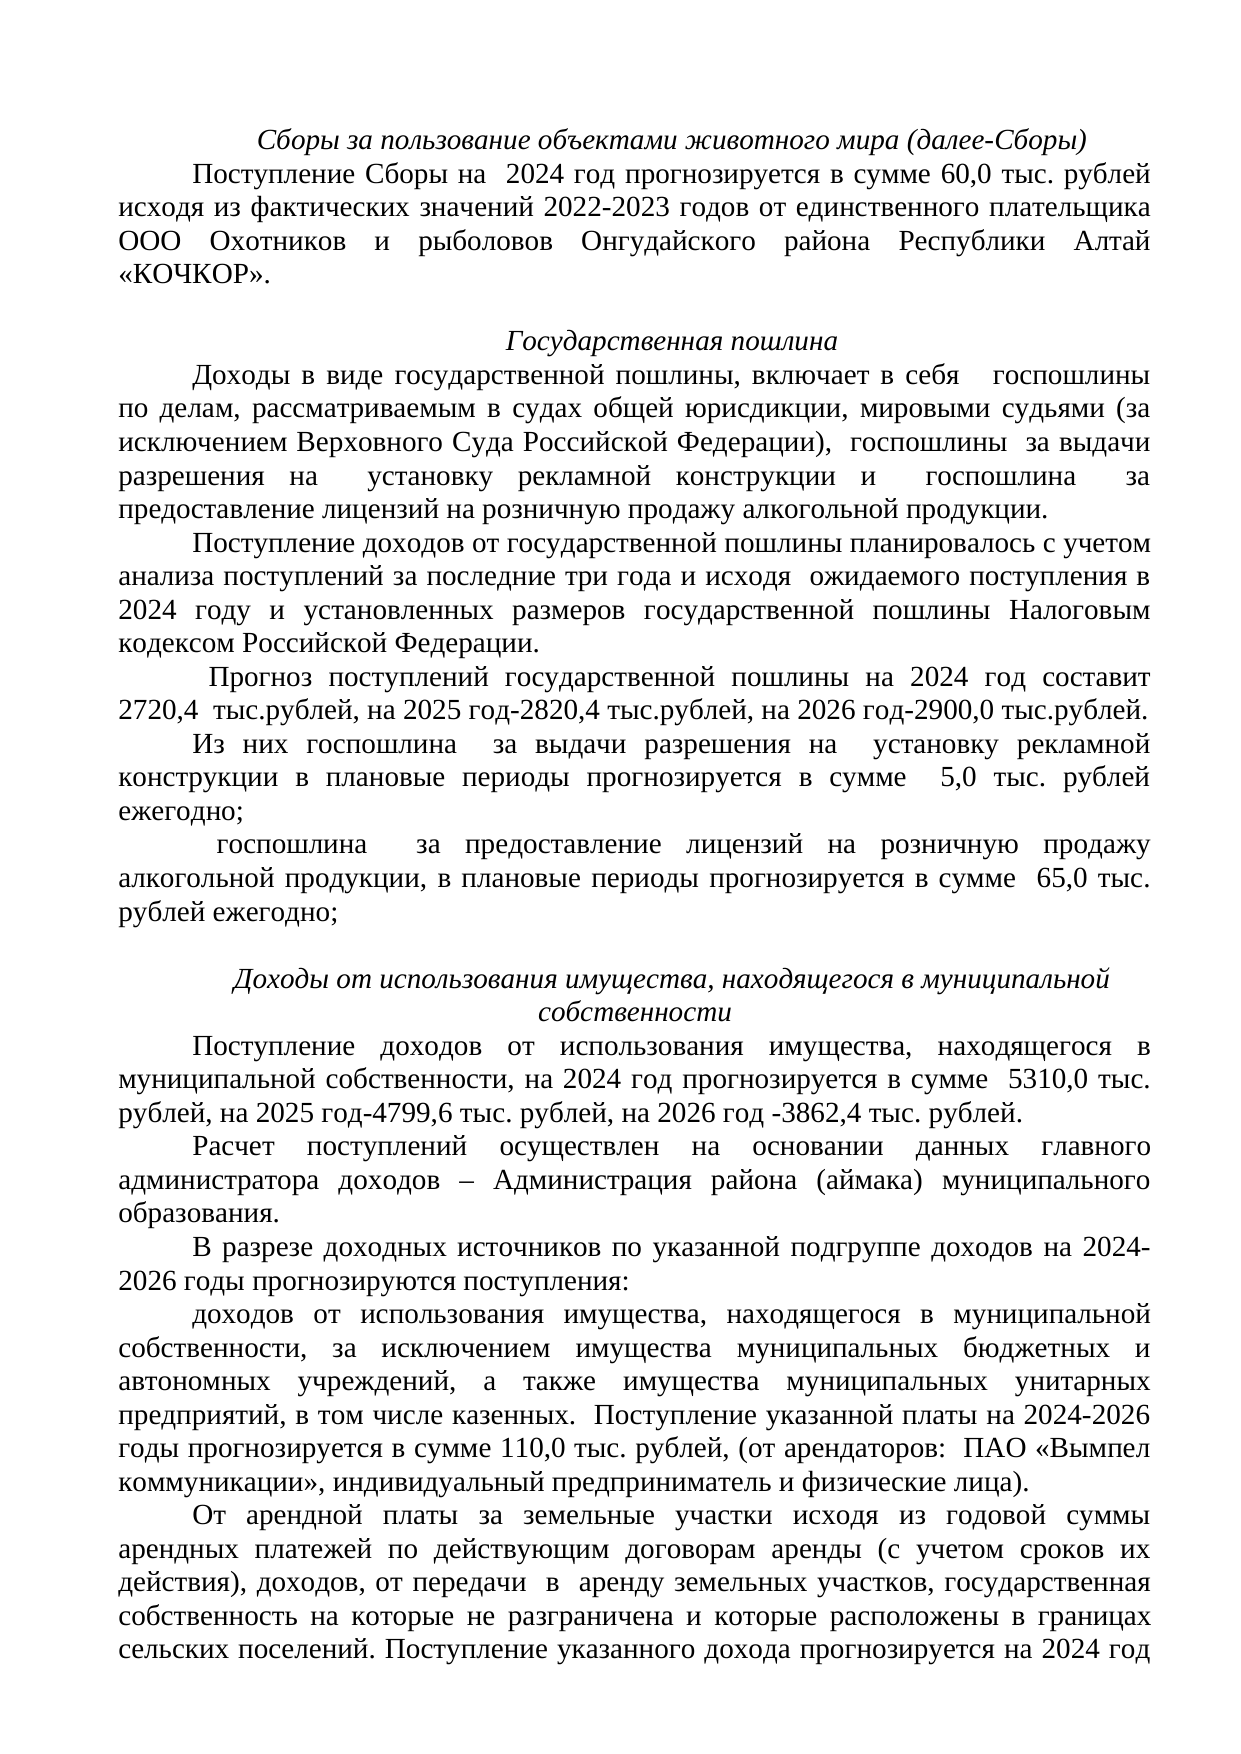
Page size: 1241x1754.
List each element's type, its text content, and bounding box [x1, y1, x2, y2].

text Расчет поступлений осуществлен на основании данных главного администратора доходов – Администрация района (аймака) муниципального образования. [118, 1128, 1152, 1229]
text Поступление доходов от государственной пошлины планировалось с учетом анализа поступлений за последние три года и исходя ожидаемого поступления в 2024 году и установленных размеров государственной пошлины Налоговым кодексом Российской Федерации. [118, 525, 1152, 659]
text доходов от использования имущества, находящегося в муниципальной собственности, за исключением имущества муниципальных бюджетных и автономных учреждений, а также имущества муниципальных унитарных предприятий, в том числе казенных. Поступление указанной платы на 2024-2026 годы прогнозируется в сумме 110,0 тыс. рублей, (от арендаторов: ПАО «Вымпел коммуникации», индивидуальный предприниматель и физические лица). [118, 1296, 1152, 1497]
text госпошлина за предоставление лицензий на розничную продажу алкогольной продукции, в плановые периоды прогнозируется в сумме 65,0 тыс. рублей ежегодно; [118, 827, 1152, 927]
text Сборы за пользование объектами животного мира (далее-Сборы) [118, 122, 1152, 156]
text Прогноз поступлений государственной пошлины на 2024 год составит 2720,4 тыс.рублей, на 2025 год-2820,4 тыс.рублей, на 2026 год-2900,0 тыс.рублей. [118, 659, 1152, 726]
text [118, 1497, 1152, 1665]
text Доходы от использования имущества, находящегося в муниципальной собственности [118, 961, 1152, 1028]
text Доходы в виде государственной пошлины, включает в себя госпошлины по делам, рассматриваемым в судах общей юрисдикции, мировыми судьями (за исключением Верховного Суда Российской Федерации), госпошлины за выдачи разрешения на установку рекламной конструкции и госпошлина за предоставление лицензий на розничную продажу алкогольной продукции. [118, 357, 1152, 525]
text Поступление доходов от использования имущества, находящегося в муниципальной собственности, на 2024 год прогнозируется в сумме 5310,0 тыс. рублей, на 2025 год-4799,6 тыс. рублей, на 2026 год -3862,4 тыс. рублей. [118, 1028, 1152, 1128]
text Государственная пошлина [118, 323, 1152, 357]
text В разрезе доходных источников по указанной подгруппе доходов на 2024-2026 годы прогнозируются поступления: [118, 1229, 1152, 1296]
text Поступление Сборы на 2024 год прогнозируется в сумме 60,0 тыс. рублей исходя из фактических значений 2022-2023 годов от единственного плательщика ООО Охотников и рыболовов Онгудайского района Республики Алтай «КОЧКОР». [118, 156, 1152, 290]
text Из них госпошлина за выдачи разрешения на установку рекламной конструкции в плановые периоды прогнозируется в сумме 5,0 тыс. рублей ежегодно; [118, 726, 1152, 827]
